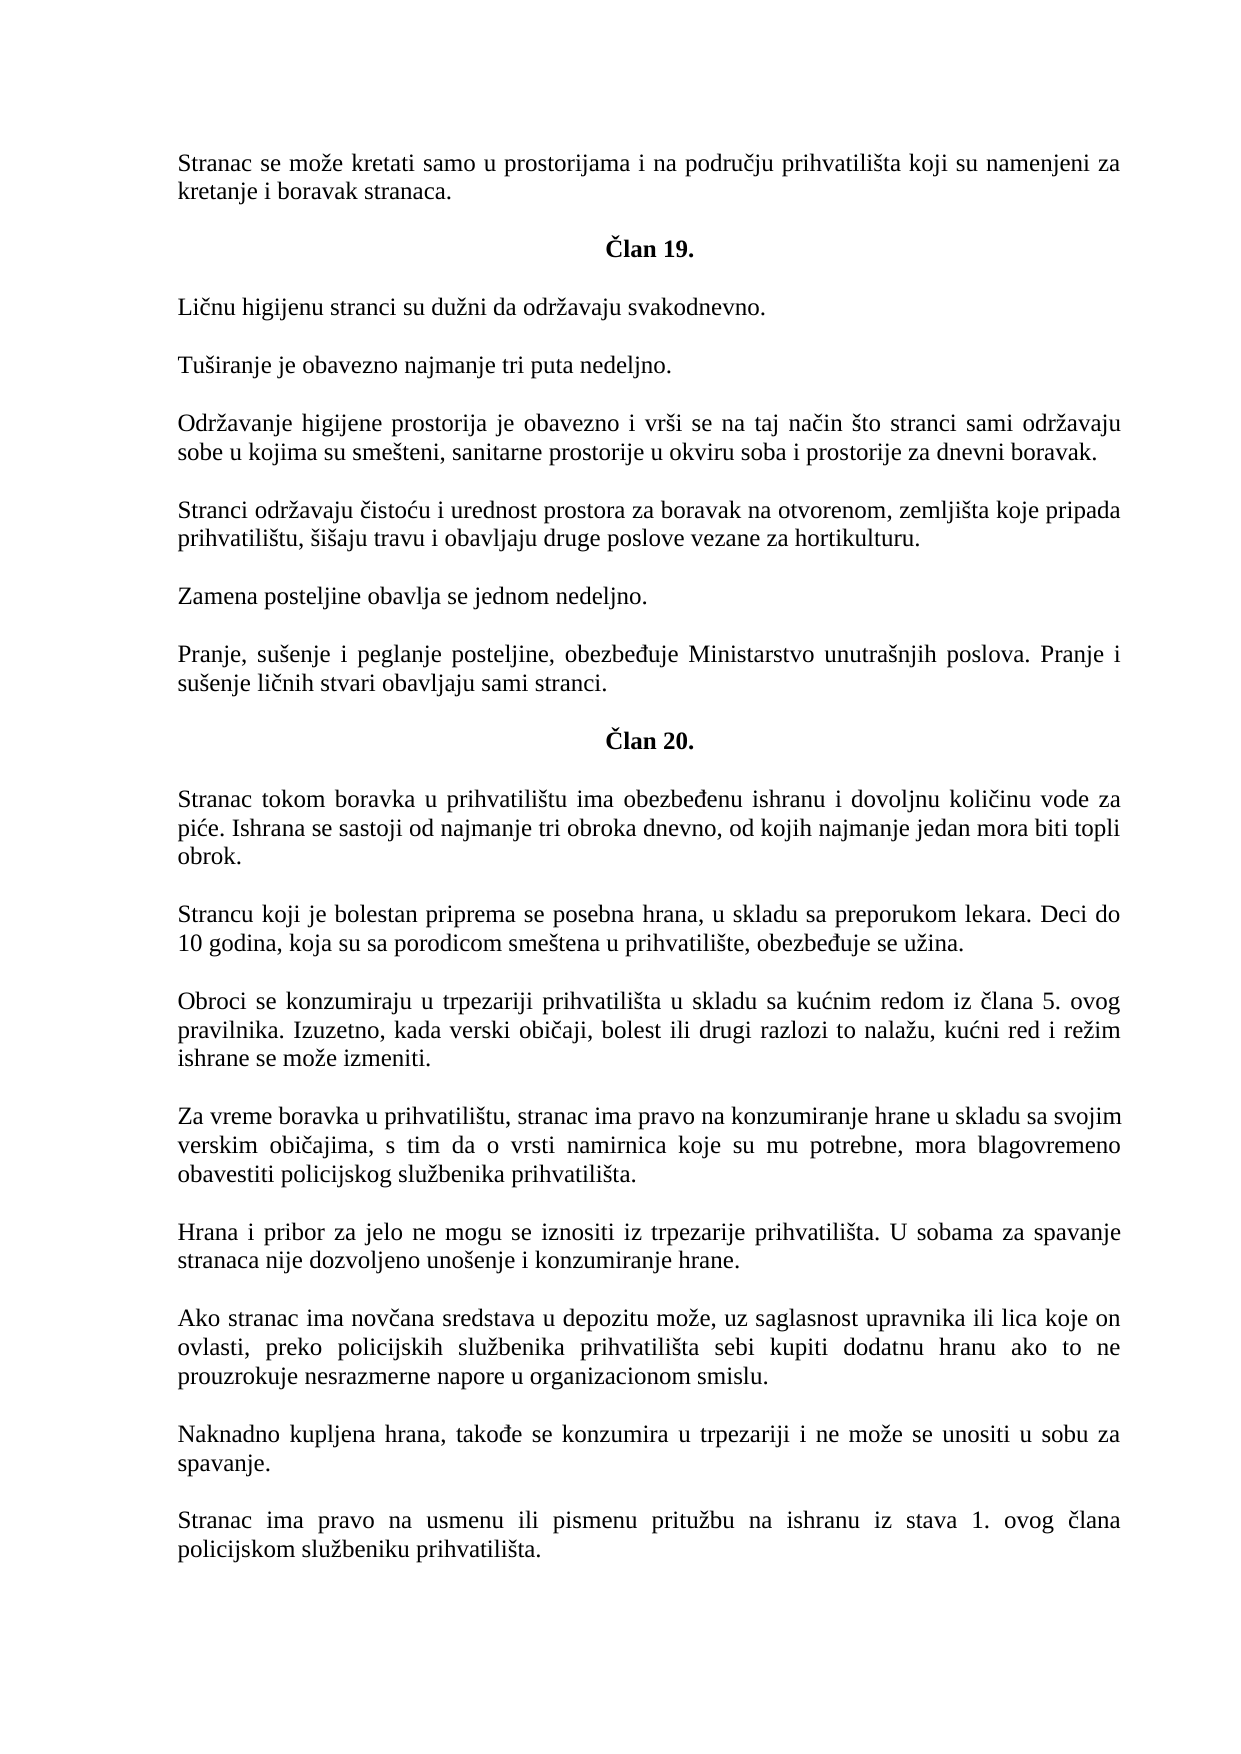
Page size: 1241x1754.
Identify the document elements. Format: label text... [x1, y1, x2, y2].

text Obroci se konzumiraju u trpezariji prihvatilišta u skladu sa kućnim redom iz člana 5. ovog pravilnika. Izuzetno, kada verski običaji, bolest ili drugi razlozi to nalažu, kućni red i režim ishrane se može izmeniti. [177, 986, 1122, 1072]
text Stranci održavaju čistoću i urednost prostora za boravak na otvorenom, zemljišta koje pripada prihvatilištu, šišaju travu i obavljaju druge poslove vezane za hortikulturu. [177, 495, 1122, 552]
text Naknadno kupljena hrana, takođe se konzumira u trpezariji i ne može se unositi u sobu za spavanje. [177, 1419, 1122, 1476]
text Član 20. [177, 726, 1122, 755]
text Za vreme boravka u prihvatilištu, stranac ima pravo na konzumiranje hrane u skladu sa svojim verskim običajima, s tim da o vrsti namirnica koje su mu potrebne, mora blagovremeno obavestiti policijskog službenika prihvatilišta. [177, 1101, 1122, 1188]
text Član 19. [177, 234, 1122, 263]
text Hrana i pribor za jelo ne mogu se iznositi iz trpezarije prihvatilišta. U sobama za spavanje stranaca nije dozvoljeno unošenje i konzumiranje hrane. [177, 1217, 1122, 1274]
text Održavanje higijene prostorija je obavezno i vrši se na taj način što stranci sami održavaju sobe u kojima su smešteni, sanitarne prostorije u okviru soba i prostorije za dnevni boravak. [177, 408, 1122, 466]
text Tuširanje je obavezno najmanje tri puta nedeljno. [177, 350, 1122, 379]
text Zamena posteljine obavlja se jednom nedeljno. [177, 581, 1122, 610]
text Strancu koji je bolestan priprema se posebna hrana, u skladu sa preporukom lekara. Deci do 10 godina, koja su sa porodicom smeštena u prihvatilište, obezbeđuje se užina. [177, 899, 1122, 957]
text Ličnu higijenu stranci su dužni da održavaju svakodnevno. [177, 292, 1122, 321]
text Stranac tokom boravka u prihvatilištu ima obezbeđenu ishranu i dovoljnu količinu vode za piće. Ishrana se sastoji od najmanje tri obroka dnevno, od kojih najmanje jedan mora biti topli obrok. [177, 784, 1122, 870]
text Ako stranac ima novčana sredstava u depozitu može, uz saglasnost upravnika ili lica koje on ovlasti, preko policijskih službenika prihvatilišta sebi kupiti dodatnu hranu ako to ne prouzrokuje nesrazmerne napore u organizacionom smislu. [177, 1303, 1122, 1390]
text Stranac ima pravo na usmenu ili pismenu pritužbu na ishranu iz stava 1. ovog člana policijskom službeniku prihvatilišta. [177, 1506, 1122, 1563]
text Pranje, sušenje i peglanje posteljine, obezbeđuje Ministarstvo unutrašnjih poslova. Pranje i sušenje ličnih stvari obavljaju sami stranci. [177, 639, 1122, 697]
text Stranac se može kretati samo u prostorijama i na području prihvatilišta koji su namenjeni za kretanje i boravak stranaca. [177, 148, 1122, 205]
